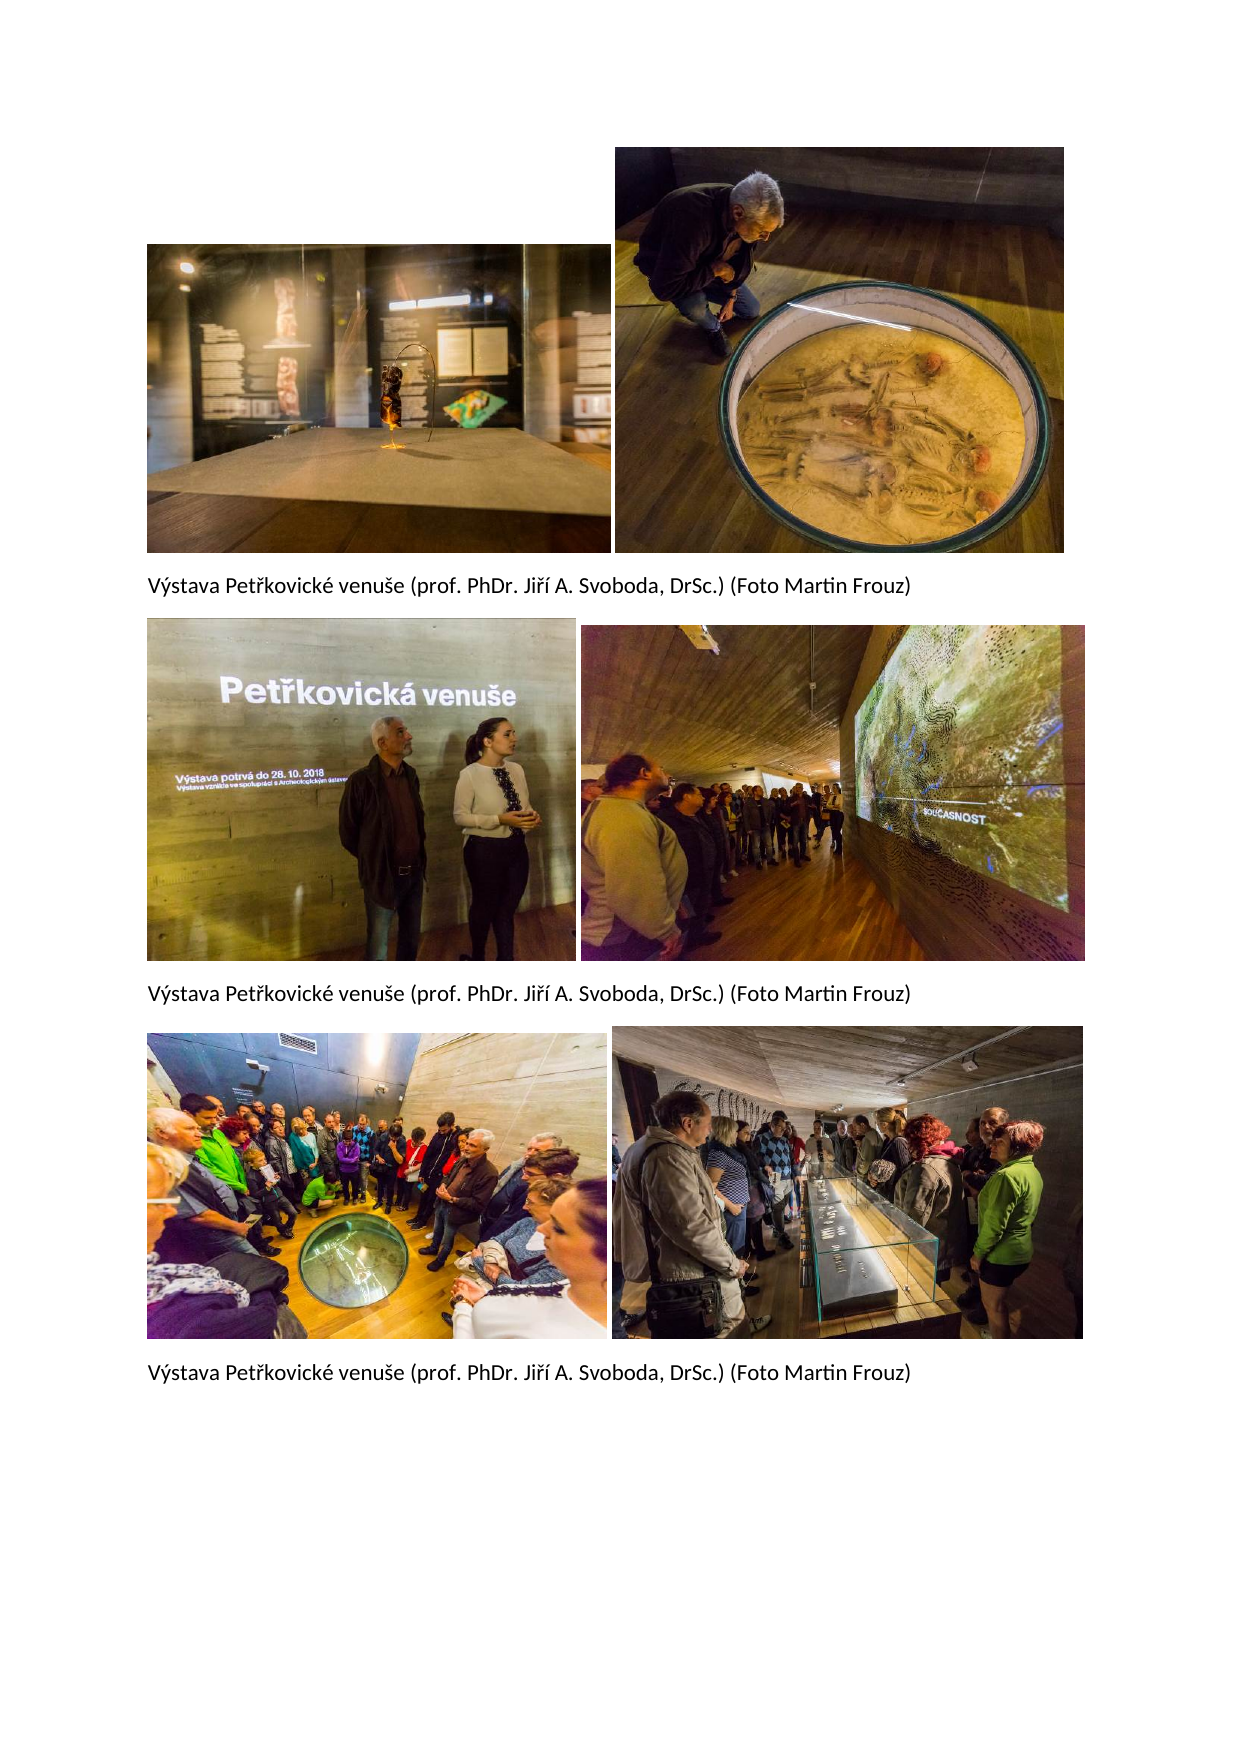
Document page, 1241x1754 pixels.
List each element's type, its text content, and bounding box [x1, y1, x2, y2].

picture [581, 625, 1085, 961]
picture [147, 618, 576, 961]
picture [147, 1033, 607, 1339]
picture [147, 244, 611, 553]
text Výstava Petřkovické venuše (prof. PhDr. Jiří A. Svoboda, DrSc.) (Foto Martin Frouz) [148, 571, 1167, 599]
picture [612, 1026, 1083, 1339]
picture [615, 147, 1064, 553]
text Výstava Petřkovické venuše (prof. PhDr. Jiří A. Svoboda, DrSc.) (Foto Martin Frouz) [148, 1358, 1167, 1386]
text Výstava Petřkovické venuše (prof. PhDr. Jiří A. Svoboda, DrSc.) (Foto Martin Frouz) [148, 979, 1167, 1007]
